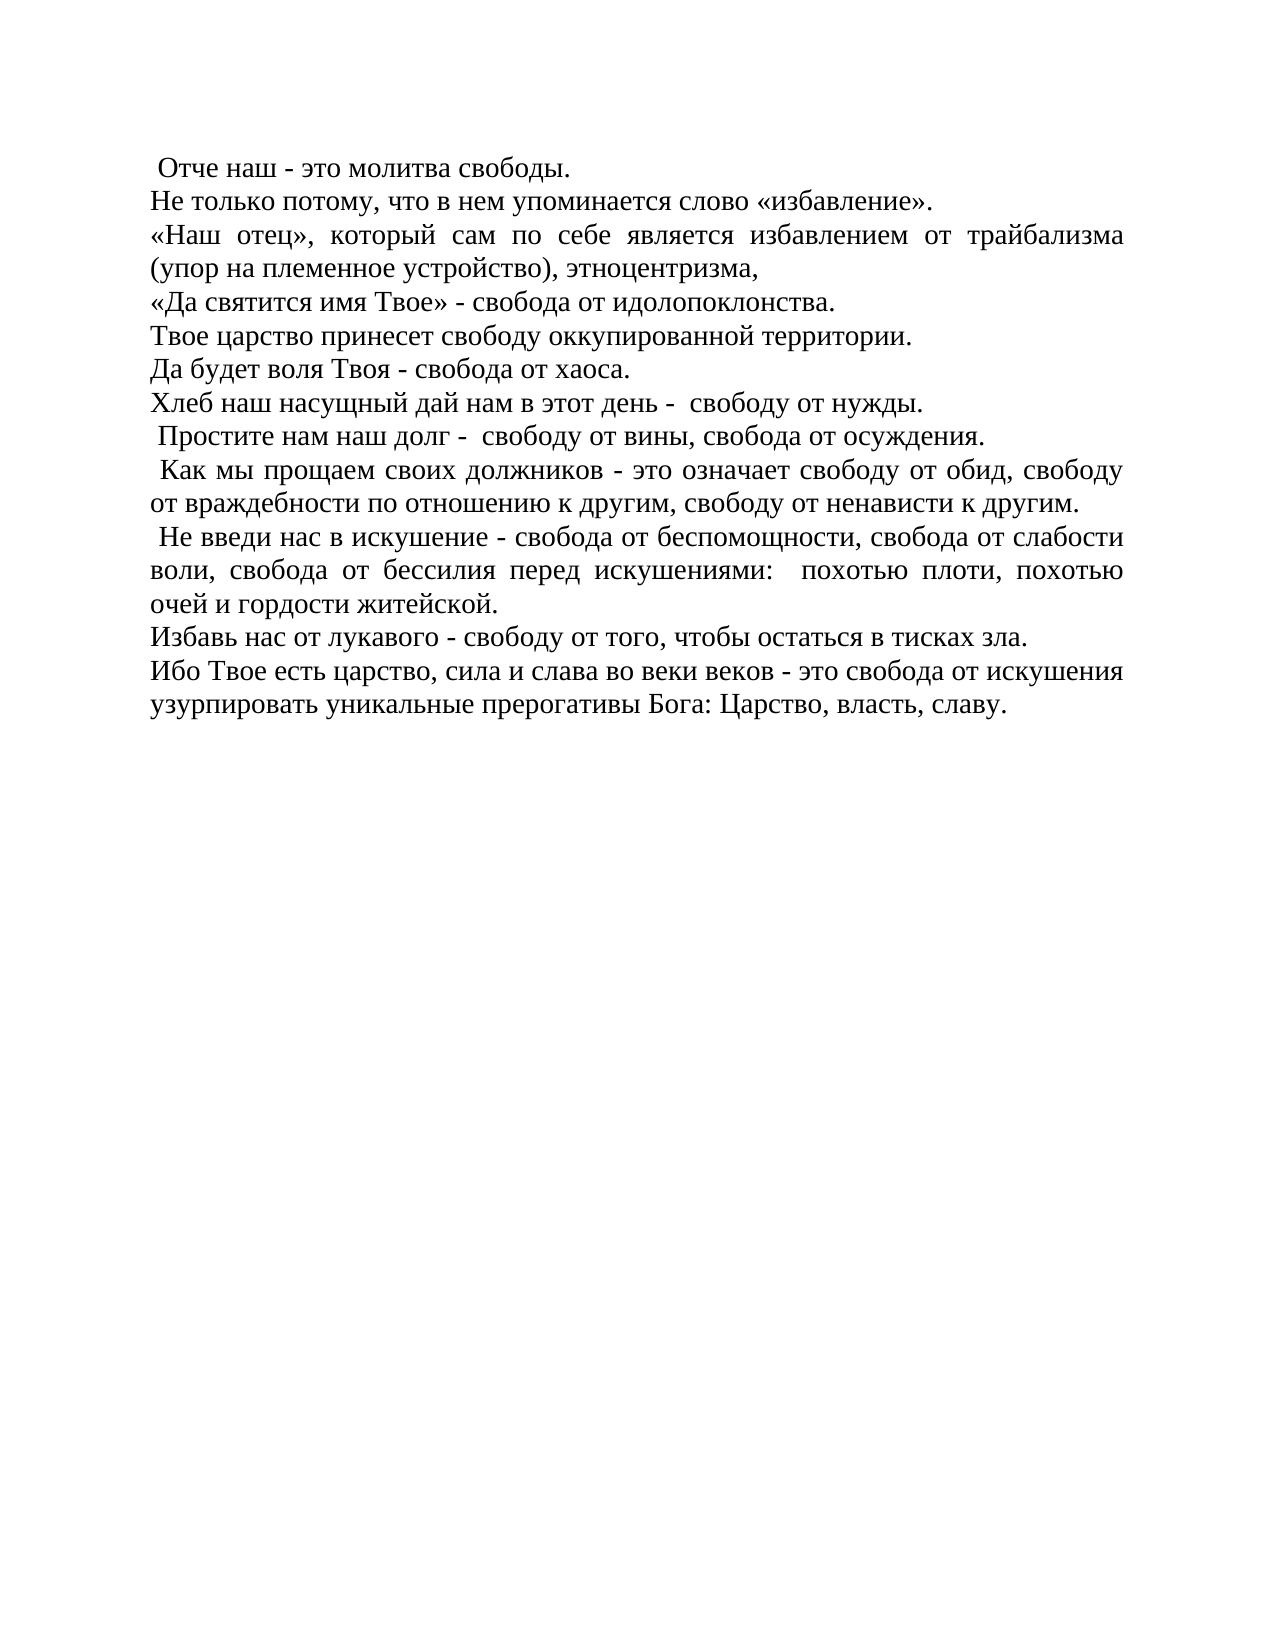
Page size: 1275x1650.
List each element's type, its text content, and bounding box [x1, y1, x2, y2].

text Простите нам наш долг - свободу от вины, свобода от осуждения. [150, 418, 1125, 452]
text Как мы прощаем своих должников - это означает свободу от обид, свободу от враждебности по отношению к другим, свободу от ненависти к другим. [150, 452, 1125, 519]
text Не только потому, что в нем упоминается слово «избавление». [150, 183, 1125, 217]
text Да будет воля Твоя - свобода от хаоса. [150, 351, 1125, 385]
text Не введи нас в искушение - свобода от беспомощности, свобода от слабости воли, свобода от бессилия перед искушениями: похотью плоти, похотью очей и гордости житейской. [150, 519, 1125, 619]
text Избавь нас от лукавого - свободу от того, чтобы остаться в тисках зла. [150, 619, 1125, 653]
text Отче наш - это молитва свободы. [150, 150, 1125, 183]
text Ибо Твое есть царство, сила и слава во веки веков - это свобода от искушения узурпировать уникальные прерогативы Бога: Царство, власть, славу. [150, 653, 1125, 720]
text «Наш отец», который сам по себе является избавлением от трайбализма (упор на племенное устройство), этноцентризма, [150, 217, 1125, 284]
text Хлеб наш насущный дай нам в этот день - свободу от нужды. [150, 385, 1125, 418]
text Твое царство принесет свободу оккупированной территории. [150, 318, 1125, 351]
text «Да святится имя Твое» - свобода от идолопоклонства. [150, 284, 1125, 318]
